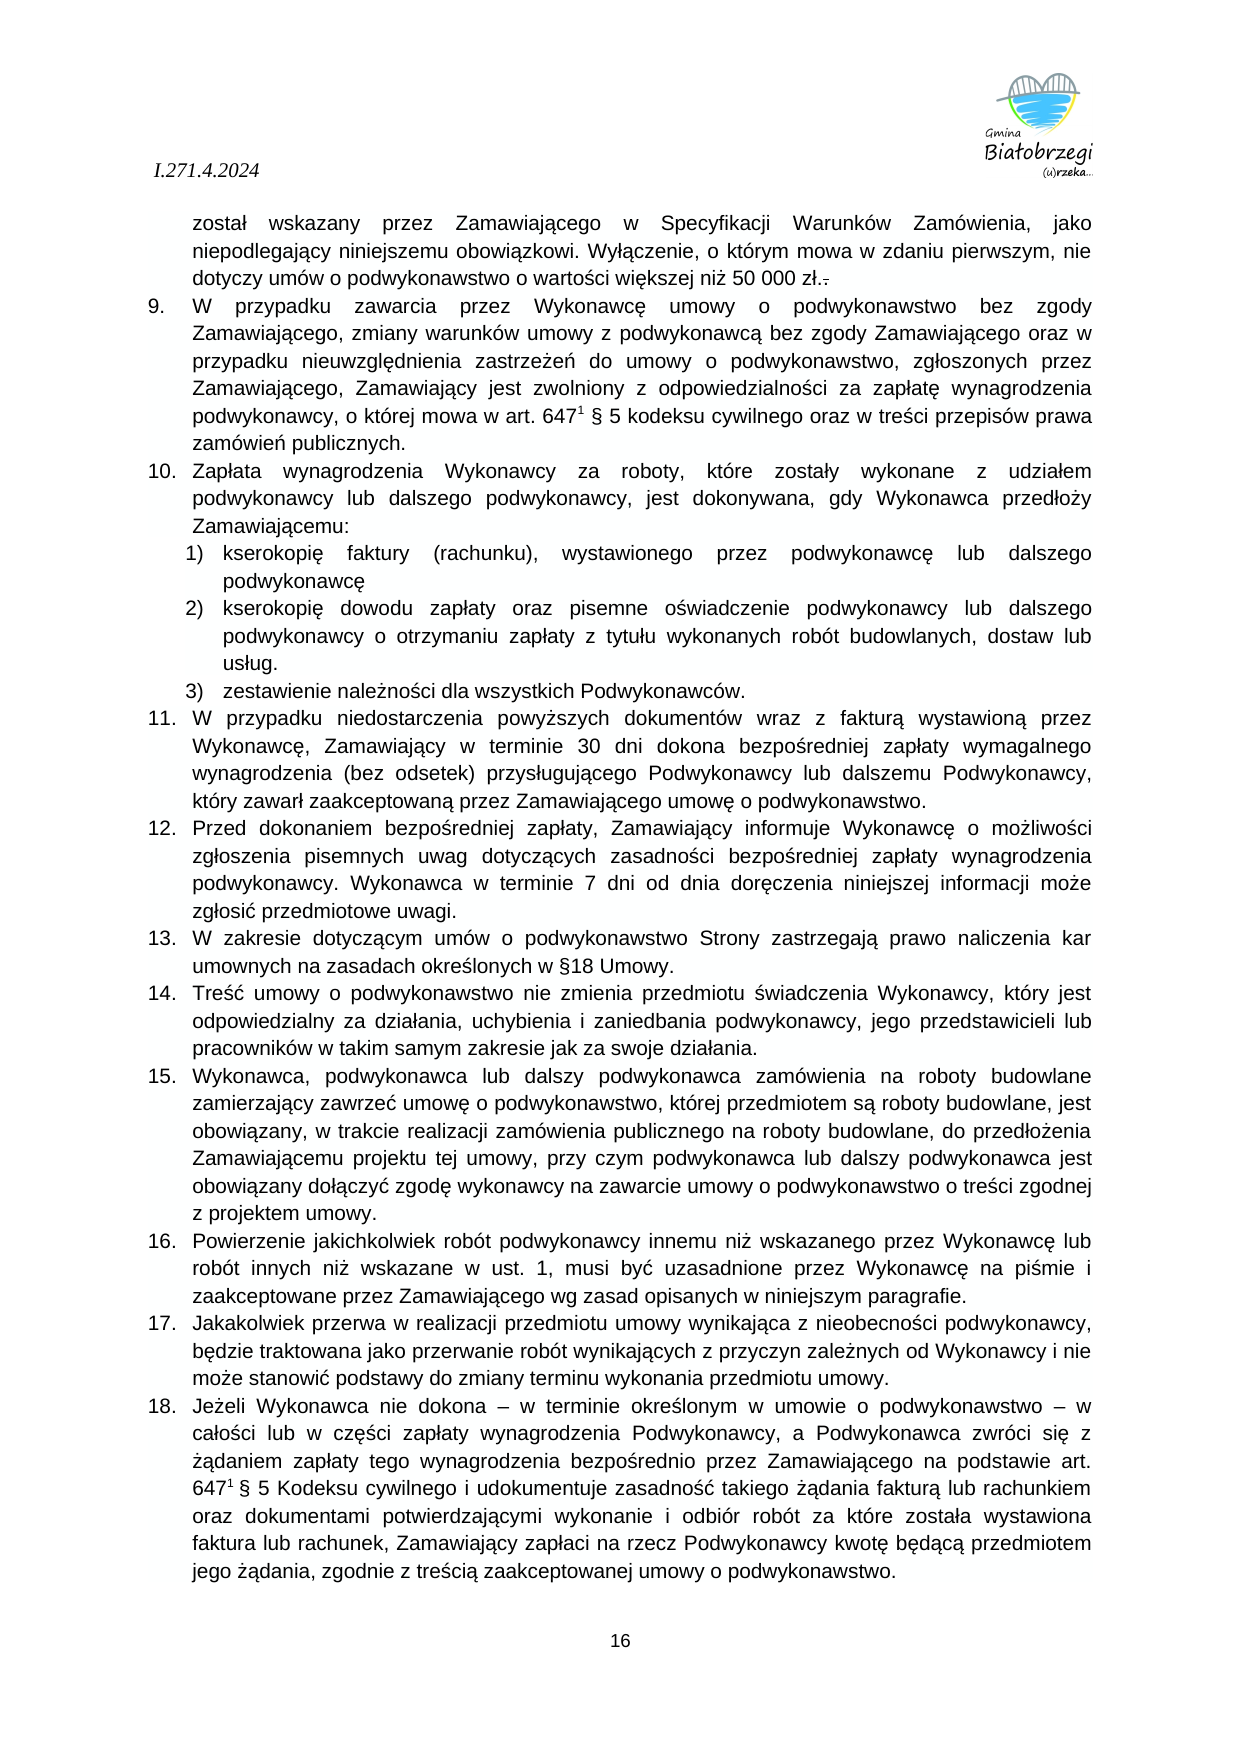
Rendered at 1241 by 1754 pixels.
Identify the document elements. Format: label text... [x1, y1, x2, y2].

list kserokopię dowodu zapłaty oraz pisemne oświadczenie podwykonawcy lub dalszego podwykonawcy o otrzymaniu zapłaty z tytułu wykonanych robót budowlanych, dostaw lub usług. [185, 596, 1093, 675]
list Wykonawca, podwykonawca lub dalszy podwykonawca zamówienia na roboty budowlane zamierzający zawrzeć umowę o podwykonawstwo, której przedmiotem są roboty budowlane, jest obowiązany, w trakcie realizacji zamówienia publicznego na roboty budowlane, do przedłożenia Zamawiającemu projektu tej umowy, przy czym podwykonawca lub dalszy podwykonawca jest obowiązany dołączyć zgodę wykonawcy na zawarcie umowy o podwykonawstwo o treści zgodnej z projektem umowy. [148, 1063, 1093, 1225]
list zestawienie należności dla wszystkich Podwykonawców. [185, 678, 1093, 702]
list Treść umowy o podwykonawstwo nie zmienia przedmiotu świadczenia Wykonawcy, który jest odpowiedzialny za działania, uchybienia i zaniedbania podwykonawcy, jego przedstawicieli lub pracowników w takim samym zakresie jak za swoje działania. [148, 981, 1093, 1060]
list Jeżeli Wykonawca nie dokona – w terminie określonym w umowie o podwykonawstwo – w całości lub w części zapłaty wynagrodzenia Podwykonawcy, a Podwykonawca zwróci się z żądaniem zapłaty tego wynagrodzenia bezpośrednio przez Zamawiającego na podstawie art. 6471 § 5 Kodeksu cywilnego i udokumentuje zasadność takiego żądania fakturą lub rachunkiem oraz dokumentami potwierdzającymi wykonanie i odbiór robót za które została wystawiona faktura lub rachunek, Zamawiający zapłaci na rzecz Podwykonawcy kwotę będącą przedmiotem jego żądania, zgodnie z treścią zaakceptowanej umowy o podwykonawstwo. [148, 1393, 1093, 1582]
picture [985, 73, 1093, 178]
list Zapłata wynagrodzenia Wykonawcy za roboty, które zostały wykonane z udziałem podwykonawcy lub dalszego podwykonawcy, jest dokonywana, gdy Wykonawca przedłoży Zamawiającemu: [148, 458, 1093, 537]
list Przed dokonaniem bezpośredniej zapłaty, Zamawiający informuje Wykonawcę o możliwości zgłoszenia pisemnych uwag dotyczących zasadności bezpośredniej zapłaty wynagrodzenia podwykonawcy. Wykonawca w terminie 7 dni od dnia doręczenia niniejszej informacji może zgłosić przedmiotowe uwagi. [148, 816, 1093, 922]
list W przypadku niedostarczenia powyższych dokumentów wraz z fakturą wystawioną przez Wykonawcę, Zamawiający w terminie 30 dni dokona bezpośredniej zapłaty wymagalnego wynagrodzenia (bez odsetek) przysługującego Podwykonawcy lub dalszemu Podwykonawcy, który zawarł zaakceptowaną przez Zamawiającego umowę o podwykonawstwo. [148, 706, 1093, 812]
list kserokopię faktury (rachunku), wystawionego przez podwykonawcę lub dalszego podwykonawcę [185, 541, 1093, 592]
list Powierzenie jakichkolwiek robót podwykonawcy innemu niż wskazanego przez Wykonawcę lub robót innych niż wskazane w ust. 1, musi być uzasadnione przez Wykonawcę na piśmie i zaakceptowane przez Zamawiającego wg zasad opisanych w niniejszym paragrafie. [148, 1228, 1093, 1307]
list W przypadku zawarcia przez Wykonawcę umowy o podwykonawstwo bez zgody Zamawiającego, zmiany warunków umowy z podwykonawcą bez zgody Zamawiającego oraz w przypadku nieuwzględnienia zastrzeżeń do umowy o podwykonawstwo, zgłoszonych przez Zamawiającego, Zamawiający jest zwolniony z odpowiedzialności za zapłatę wynagrodzenia podwykonawcy, o której mowa w art. 6471 § 5 kodeksu cywilnego oraz w treści przepisów prawa zamówień publicznych. [148, 293, 1093, 455]
list W zakresie dotyczącym umów o podwykonawstwo Strony zastrzegają prawo naliczenia kar umownych na zasadach określonych w §18 Umowy. [148, 926, 1093, 977]
list Jakakolwiek przerwa w realizacji przedmiotu umowy wynikająca z nieobecności podwykonawcy, będzie traktowana jako przerwanie robót wynikających z przyczyn zależnych od Wykonawcy i nie może stanowić podstawy do zmiany terminu wykonania przedmiotu umowy. [148, 1311, 1093, 1390]
